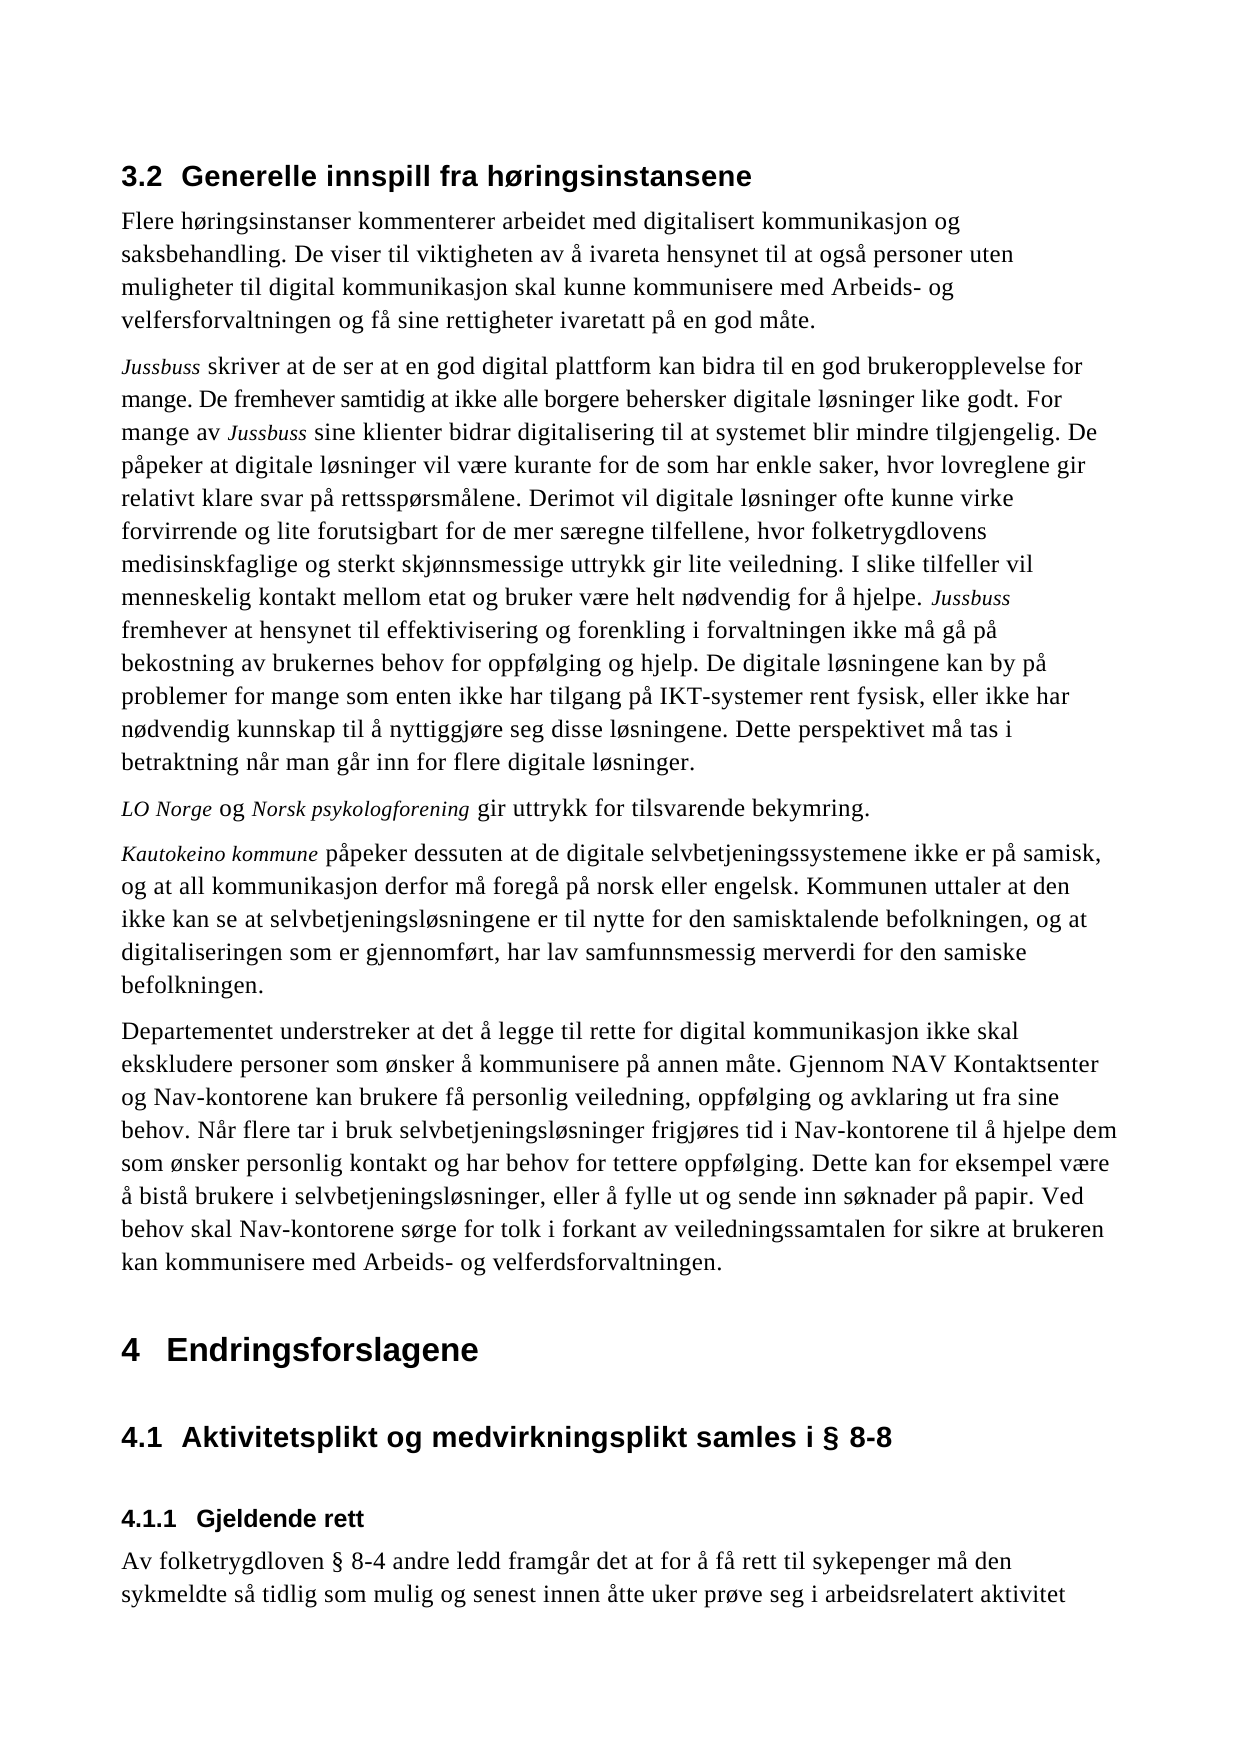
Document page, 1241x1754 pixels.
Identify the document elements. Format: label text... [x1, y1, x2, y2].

text Departementet understreker at det å legge til rette for digital kommunikasjon ikke skal ekskludere personer som ønsker å kommunisere på annen måte. Gjennom NAV Kontaktsenter og Nav-kontorene kan brukere få personlig veiledning, oppfølging og avklaring ut fra sine behov. Når flere tar i bruk selvbetjeningsløsninger frigjøres tid i Nav-kontorene til å hjelpe dem som ønsker personlig kontakt og har behov for tettere oppfølging. Dette kan for eksempel være å bistå brukere i selvbetjeningsløsninger, eller å fylle ut og sende inn søknader på papir. Ved behov skal Nav-kontorene sørge for tolk i forkant av veiledningssamtalen for sikre at brukeren kan kommunisere med Arbeids- og velferdsforvaltningen. [121, 1016, 1119, 1276]
subtitle Generelle innspill fra høringsinstansene [121, 159, 1119, 193]
text LO Norge og Norsk psykologforening gir uttrykk for tilsvarende bekymring. [121, 793, 1119, 821]
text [121, 1546, 1119, 1607]
text Kautokeino kommune påpeker dessuten at de digitale selvbetjeningssystemene ikke er på samisk, og at all kommunikasjon derfor må foregå på norsk eller engelsk. Kommunen uttaler at den ikke kan se at selvbetjeningsløsningene er til nytte for den samisktalende befolkningen, og at digitaliseringen som er gjennomført, har lav samfunnsmessig merverdi for den samiske befolkningen. [121, 838, 1119, 999]
subtitle Endringsforslagene [121, 1330, 1119, 1368]
subtitle Aktivitetsplikt og medvirkningsplikt samles i § 8-8 [121, 1420, 1119, 1453]
text Jussbuss skriver at de ser at en god digital plattform kan bidra til en god brukeropplevelse for mange. De fremhever samtidig at ikke alle borgere behersker digitale løsninger like godt. For mange av Jussbuss sine klienter bidrar digitalisering til at systemet blir mindre tilgjengelig. De påpeker at digitale løsninger vil være kurante for de som har enkle saker, hvor lovreglene gir relativt klare svar på rettsspørsmålene. Derimot vil digitale løsninger ofte kunne virke forvirrende og lite forutsigbart for de mer særegne tilfellene, hvor folketrygdlovens medisinskfaglige og sterkt skjønnsmessige uttrykk gir lite veiledning. I slike tilfeller vil menneskelig kontakt mellom etat og bruker være helt nødvendig for å hjelpe. Jussbuss fremhever at hensynet til effektivisering og forenkling i forvaltningen ikke må gå på bekostning av brukernes behov for oppfølging og hjelp. De digitale løsningene kan by på problemer for mange som enten ikke har tilgang på IKT-systemer rent fysisk, eller ikke har nødvendig kunnskap til å nyttiggjøre seg disse løsningene. Dette perspektivet må tas i betraktning når man går inn for flere digitale løsninger. [121, 351, 1119, 776]
subtitle Gjeldende rett [121, 1504, 1119, 1533]
text Flere høringsinstanser kommenterer arbeidet med digitalisert kommunikasjon og saksbehandling. De viser til viktigheten av å ivareta hensynet til at også personer uten muligheter til digital kommunikasjon skal kunne kommunisere med Arbeids- og velfersforvaltningen og få sine rettigheter ivaretatt på en god måte. [121, 206, 1119, 334]
